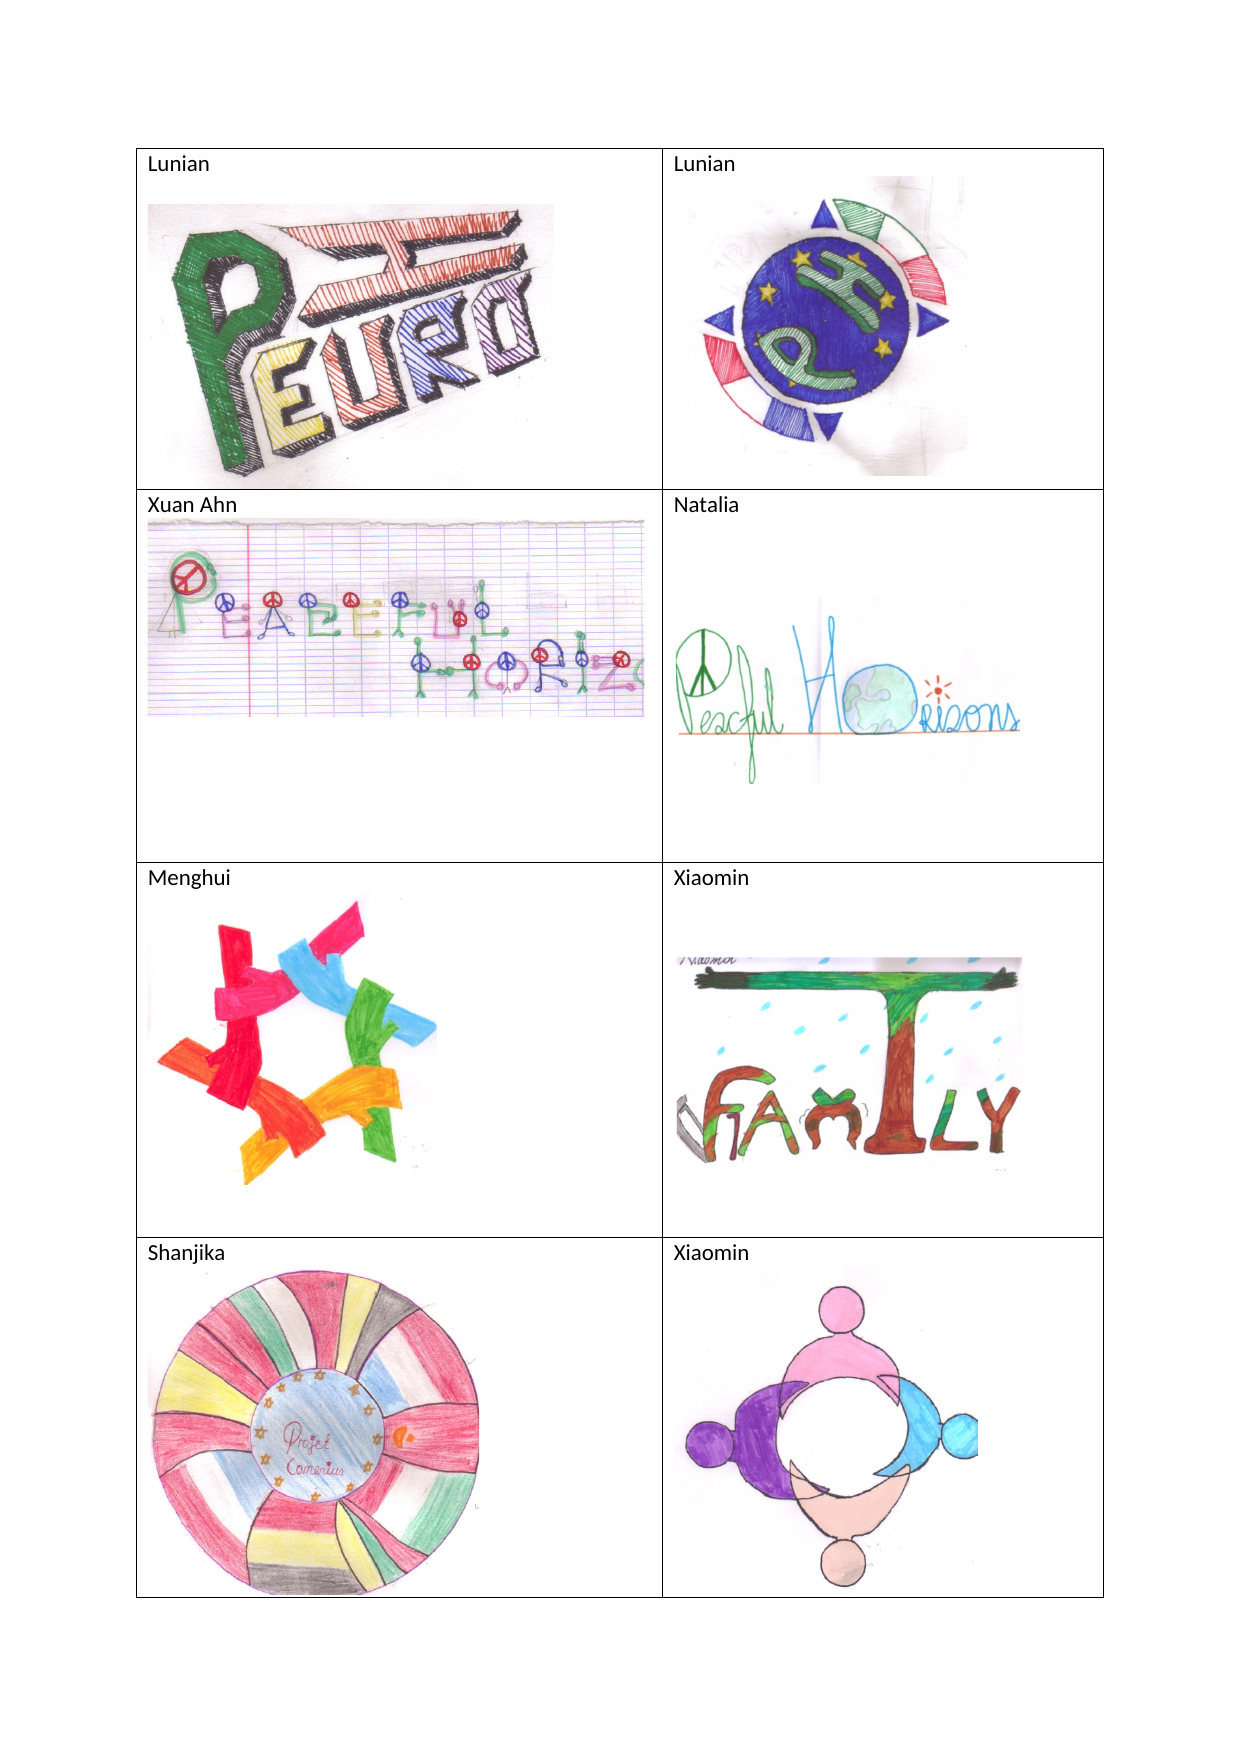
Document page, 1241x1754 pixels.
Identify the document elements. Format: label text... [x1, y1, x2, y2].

picture [675, 596, 1020, 784]
table_header Lunian [137, 149, 662, 489]
table_cell Menghui [137, 863, 662, 1237]
picture [673, 1266, 978, 1597]
table_cell Xuan Ahn [137, 490, 662, 862]
picture [147, 518, 645, 717]
table_header Lunian [663, 149, 1103, 489]
picture [147, 891, 437, 1185]
table_cell Xiaomin [663, 1238, 1103, 1597]
picture [147, 1266, 480, 1595]
picture [147, 204, 554, 489]
table_cell Natalia [663, 490, 1103, 862]
picture [689, 176, 968, 476]
table_cell Shanjika [137, 1238, 662, 1597]
table_cell Xiaomin [663, 863, 1103, 1237]
picture [677, 958, 1023, 1171]
